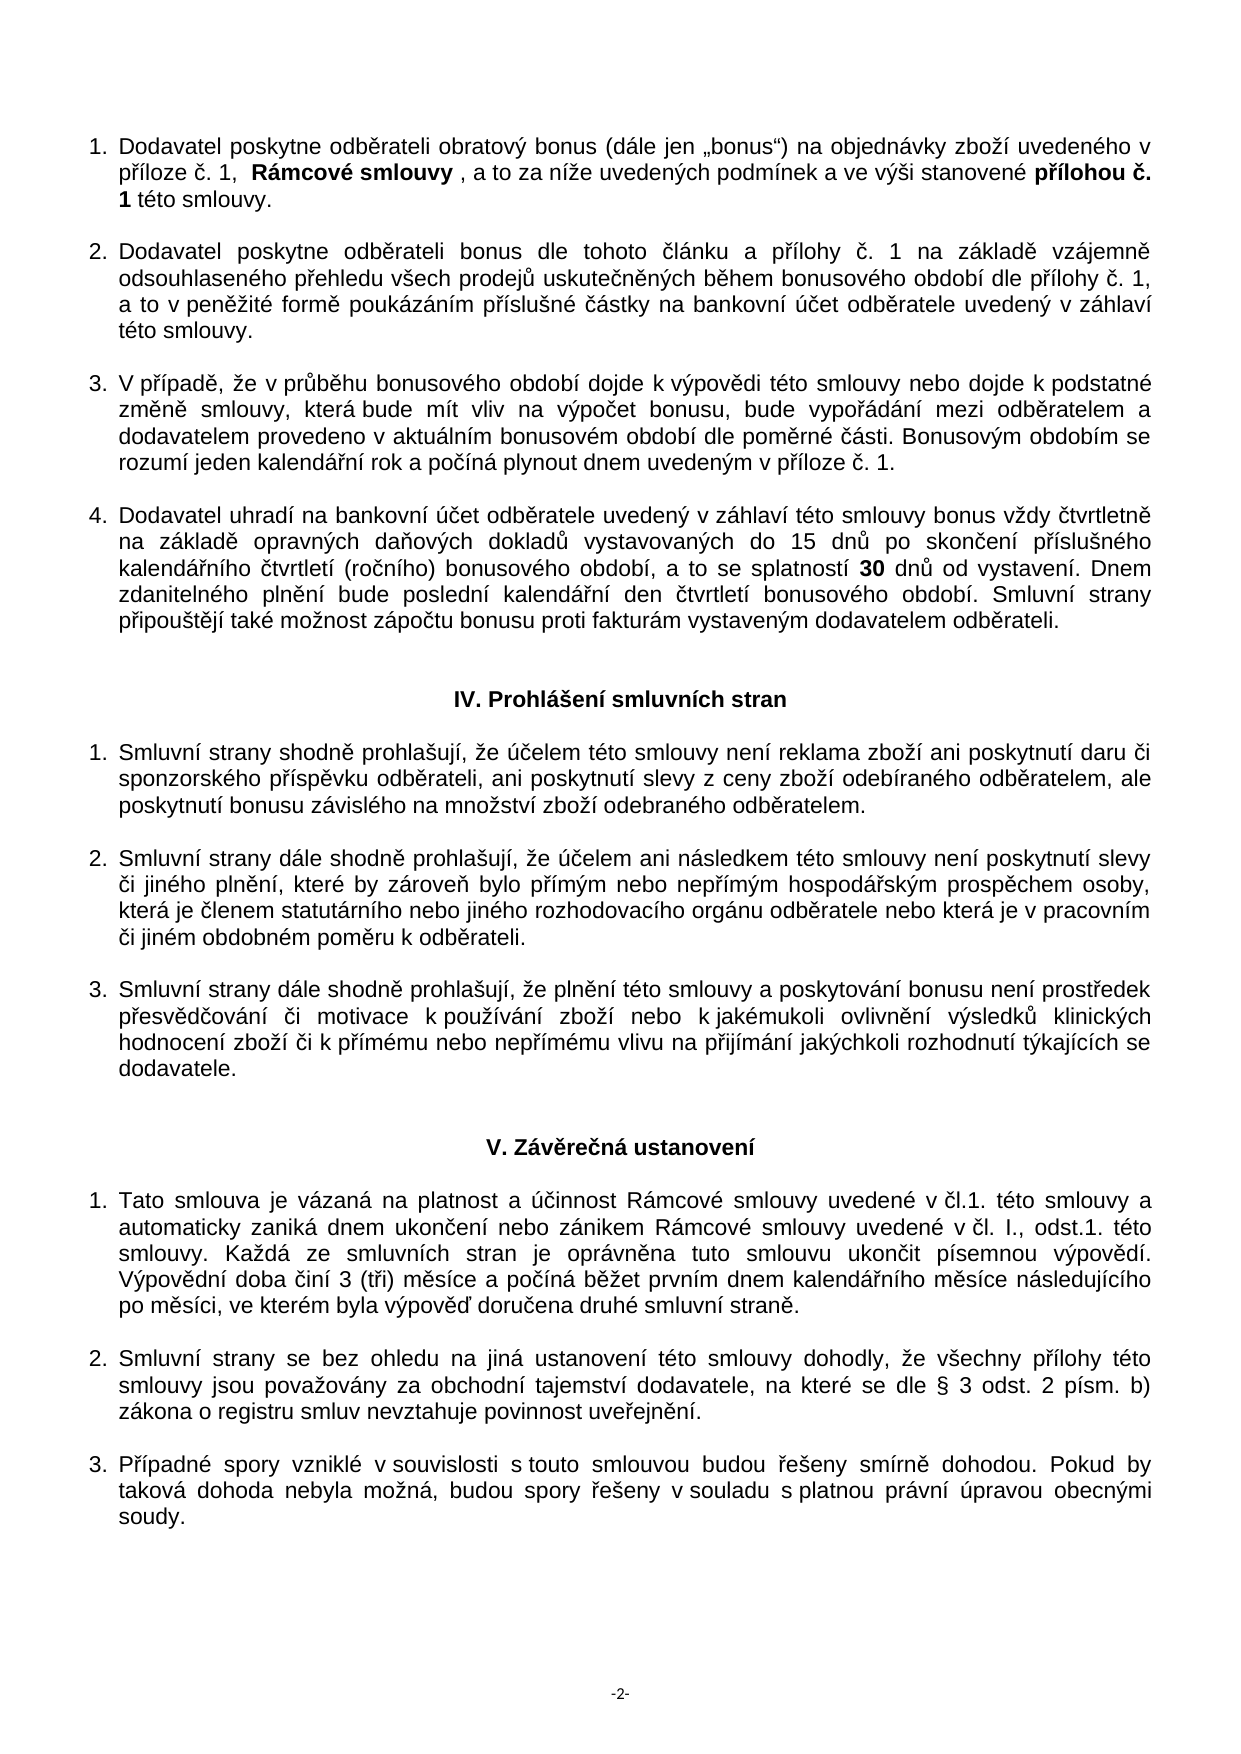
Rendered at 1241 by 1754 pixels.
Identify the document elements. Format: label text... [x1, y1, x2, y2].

list Tato smlouva je vázaná na platnost a účinnost Rámcové smlouvy uvedené v čl.1. této smlouvy a automaticky zaniká dnem ukončení nebo zánikem Rámcové smlouvy uvedené v čl. I., odst.1. této smlouvy. Každá ze smluvních stran je oprávněna tuto smlouvu ukončit písemnou výpovědí. Výpovědní doba činí 3 (tři) měsíce a počíná běžet prvním dnem kalendářního měsíce následujícího po měsíci, ve kterém byla výpověď doručena druhé smluvní straně. [89, 1187, 1152, 1319]
list V případě, že v průběhu bonusového období dojde k výpovědi této smlouvy nebo dojde k podstatné změně smlouvy, která bude mít vliv na výpočet bonusu, bude vypořádání mezi odběratelem a dodavatelem provedeno v aktuálním bonusovém období dle poměrné části. Bonusovým obdobím se rozumí jeden kalendářní rok a počíná plynout dnem uvedeným v příloze č. 1. [89, 370, 1152, 476]
list Smluvní strany shodně prohlašují, že účelem této smlouvy není reklama zboží ani poskytnutí daru či sponzorského příspěvku odběrateli, ani poskytnutí slevy z ceny zboží odebíraného odběratelem, ale poskytnutí bonusu závislého na množství zboží odebraného odběratelem. [89, 739, 1152, 818]
list Smluvní strany se bez ohledu na jiná ustanovení této smlouvy dohodly, že všechny přílohy této smlouvy jsou považovány za obchodní tajemství dodavatele, na které se dle § 3 odst. 2 písm. b) zákona o registru smluv nevztahuje povinnost uveřejnění. [89, 1345, 1152, 1424]
list Smluvní strany dále shodně prohlašují, že účelem ani následkem této smlouvy není poskytnutí slevy či jiného plnění, které by zároveň bylo přímým nebo nepřímým hospodářským prospěchem osoby, která je členem statutárního nebo jiného rozhodovacího orgánu odběratele nebo která je v pracovním či jiném obdobném poměru k odběrateli. [89, 844, 1152, 950]
list Dodavatel poskytne odběrateli bonus dle tohoto článku a přílohy č. 1 na základě vzájemně odsouhlaseného přehledu všech prodejů uskutečněných během bonusového období dle přílohy č. 1, a to v peněžité formě poukázáním příslušné částky na bankovní účet odběratele uvedený v záhlaví této smlouvy. [89, 238, 1152, 344]
list Smluvní strany dále shodně prohlašují, že plnění této smlouvy a poskytování bonusu není prostředek přesvědčování či motivace k používání zboží nebo k jakémukoli ovlivnění výsledků klinických hodnocení zboží či k přímému nebo nepřímému vlivu na přijímání jakýchkoli rozhodnutí týkajících se dodavatele. [89, 976, 1152, 1082]
subtitle IV. Prohlášení smluvních stran [89, 686, 1152, 713]
list Dodavatel poskytne odběrateli obratový bonus (dále jen „bonus“) na objednávky zboží uvedeného v příloze č. 1, Rámcové smlouvy , a to za níže uvedených podmínek a ve výši stanovené přílohou č. 1 této smlouvy. [89, 133, 1152, 212]
list Případné spory vzniklé v souvislosti s touto smlouvou budou řešeny smírně dohodou. Pokud by taková dohoda nebyla možná, budou spory řešeny v souladu s platnou právní úpravou obecnými soudy. [89, 1451, 1152, 1530]
list Dodavatel uhradí na bankovní účet odběratele uvedený v záhlaví této smlouvy bonus vždy čtvrtletně na základě opravných daňových dokladů vystavovaných do 15 dnů po skončení příslušného kalendářního čtvrtletí (ročního) bonusového období, a to se splatností 30 dnů od vystavení. Dnem zdanitelného plnění bude poslední kalendářní den čtvrtletí bonusového období. Smluvní strany připouštějí také možnost zápočtu bonusu proti fakturám vystaveným dodavatelem odběrateli. [89, 502, 1152, 634]
subtitle V. Závěrečná ustanovení [89, 1134, 1152, 1161]
